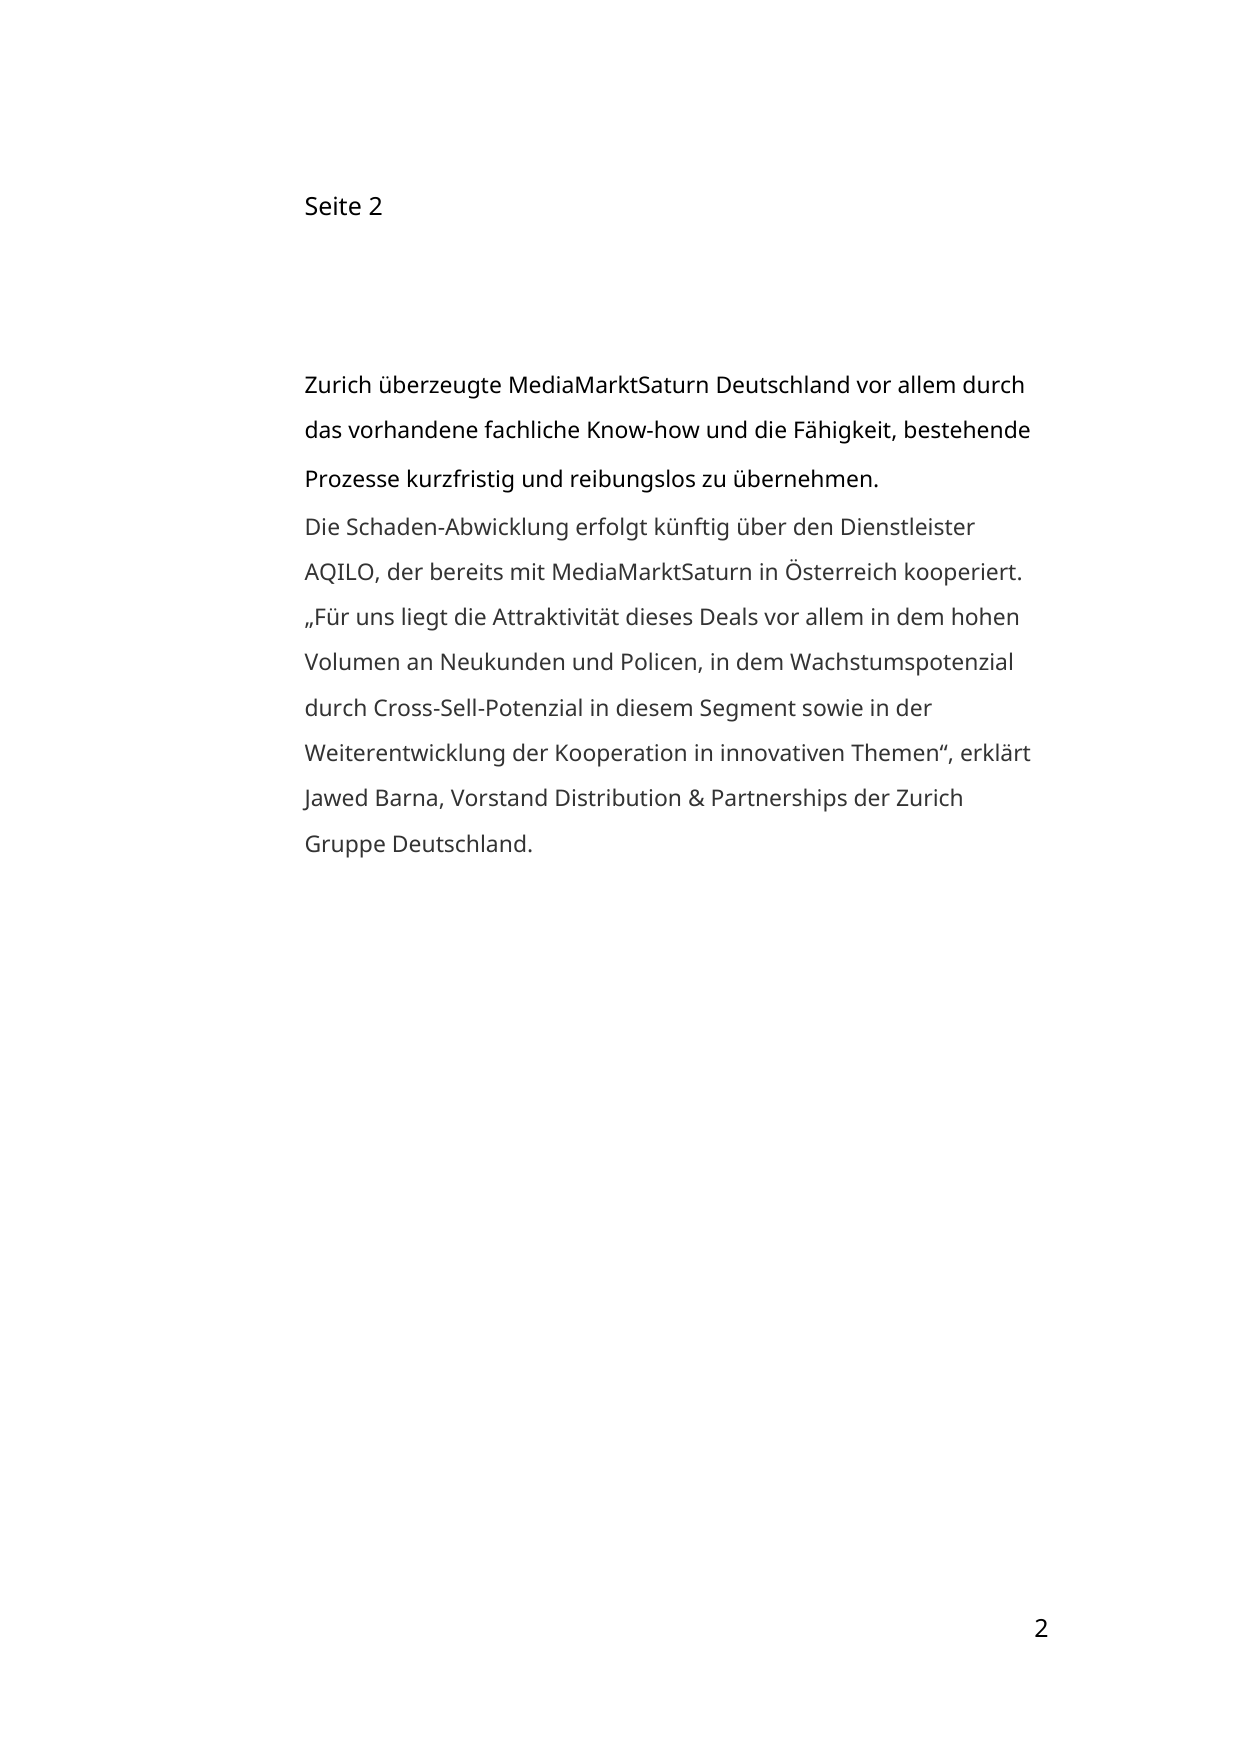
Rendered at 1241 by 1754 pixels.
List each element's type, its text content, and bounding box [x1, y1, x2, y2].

text Die Schaden-Abwicklung erfolgt künftig über den Dienstleister AQILO, der bereits mit MediaMarktSaturn in Österreich kooperiert. „Für uns liegt die Attraktivität dieses Deals vor allem in dem hohen Volumen an Neukunden und Policen, in dem Wachstumspotenzial durch Cross-Sell-Potenzial in diesem Segment sowie in der Weiterentwicklung der Kooperation in innovativen Themen“, erklärt Jawed Barna, Vorstand Distribution & Partnerships der Zurich Gruppe Deutschland. [304, 510, 1048, 859]
text Zurich überzeugte MediaMarktSaturn Deutschland vor allem durch das vorhandene fachliche Know-how und die Fähigkeit, bestehende Prozesse kurzfristig und reibungslos zu übernehmen. [304, 369, 1048, 495]
